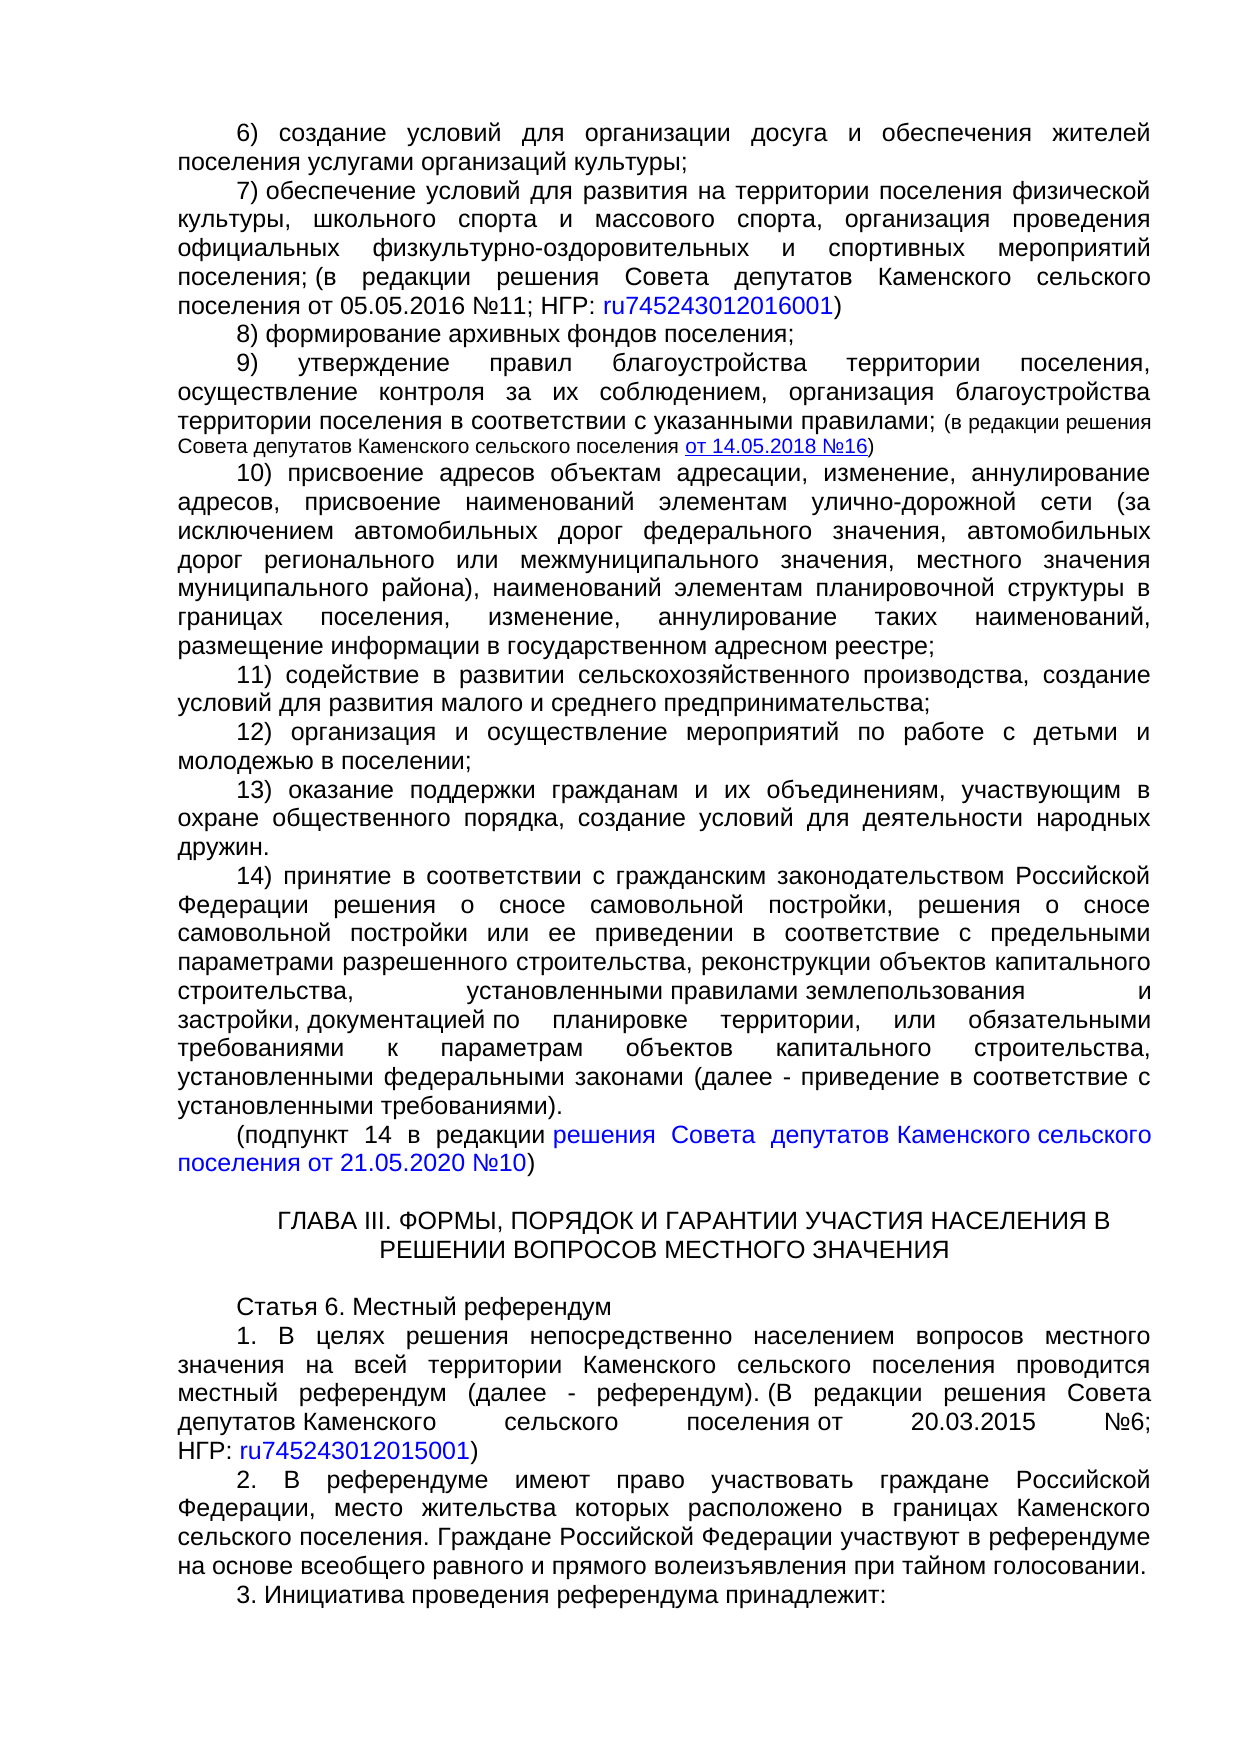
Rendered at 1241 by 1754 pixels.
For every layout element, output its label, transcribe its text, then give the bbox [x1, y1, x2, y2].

text ГЛАВА III. ФОРМЫ, ПОРЯДОК И ГАРАНТИИ УЧАСТИЯ НАСЕЛЕНИЯ В РЕШЕНИИ ВОПРОСОВ МЕСТНОГО ЗНАЧЕНИЯ [177, 1206, 1152, 1263]
text 9) утверждение правил благоустройства территории поселения, осуществление контроля за их соблюдением, организация благоустройства территории поселения в соответствии с указанными правилами; (в редакции решения Совета депутатов Каменского сельского поселения от 14.05.2018 №16) [177, 348, 1152, 458]
text (подпункт 14 в редакции решения Совета депутатов Каменского сельского поселения от 21.05.2020 №10) [177, 1119, 1152, 1177]
text Статья 6. Местный референдум [177, 1292, 1152, 1321]
text 8) формирование архивных фондов поселения; [177, 319, 1152, 348]
text 7) обеспечение условий для развития на территории поселения физической культуры, школьного спорта и массового спорта, организация проведения официальных физкультурно-оздоровительных и спортивных мероприятий поселения; (в редакции решения Совета депутатов Каменского сельского поселения от 05.05.2016 №11; НГР: ru745243012016001) [177, 176, 1152, 319]
text 1. В целях решения непосредственно населением вопросов местного значения на всей территории Каменского сельского поселения проводится местный референдум (далее - референдум). (В редакции решения Совета депутатов Каменского сельского поселения от 20.03.2015 №6; НГР: ru745243012015001) [177, 1321, 1152, 1464]
text 6) создание условий для организации досуга и обеспечения жителей поселения услугами организаций культуры; [177, 118, 1152, 176]
text 10) присвоение адресов объектам адресации, изменение, аннулирование адресов, присвоение наименований элементам улично-дорожной сети (за исключением автомобильных дорог федерального значения, автомобильных дорог регионального или межмуниципального значения, местного значения муниципального района), наименований элементам планировочной структуры в границах поселения, изменение, аннулирование таких наименований, размещение информации в государственном адресном реестре; [177, 458, 1152, 659]
text 14) принятие в соответствии с гражданским законодательством Российской Федерации решения о сносе самовольной постройки, решения о сносе самовольной постройки или ее приведении в соответствие с предельными параметрами разрешенного строительства, реконструкции объектов капитального строительства, установленными правилами землепользования и застройки, документацией по планировке территории, или обязательными требованиями к параметрам объектов капитального строительства, установленными федеральными законами (далее - приведение в соответствие с установленными требованиями). [177, 861, 1152, 1119]
text 3. Инициатива проведения референдума принадлежит: [177, 1579, 1152, 1608]
text 12) организация и осуществление мероприятий по работе с детьми и молодежью в поселении; [177, 717, 1152, 774]
text 13) оказание поддержки гражданам и их объединениям, участвующим в охране общественного порядка, создание условий для деятельности народных дружин. [177, 774, 1152, 861]
text 2. В референдуме имеют право участвовать граждане Российской Федерации, место жительства которых расположено в границах Каменского сельского поселения. Граждане Российской Федерации участвуют в референдуме на основе всеобщего равного и прямого волеизъявления при тайном голосовании. [177, 1464, 1152, 1579]
text 11) содействие в развитии сельскохозяйственного производства, создание условий для развития малого и среднего предпринимательства; [177, 659, 1152, 717]
